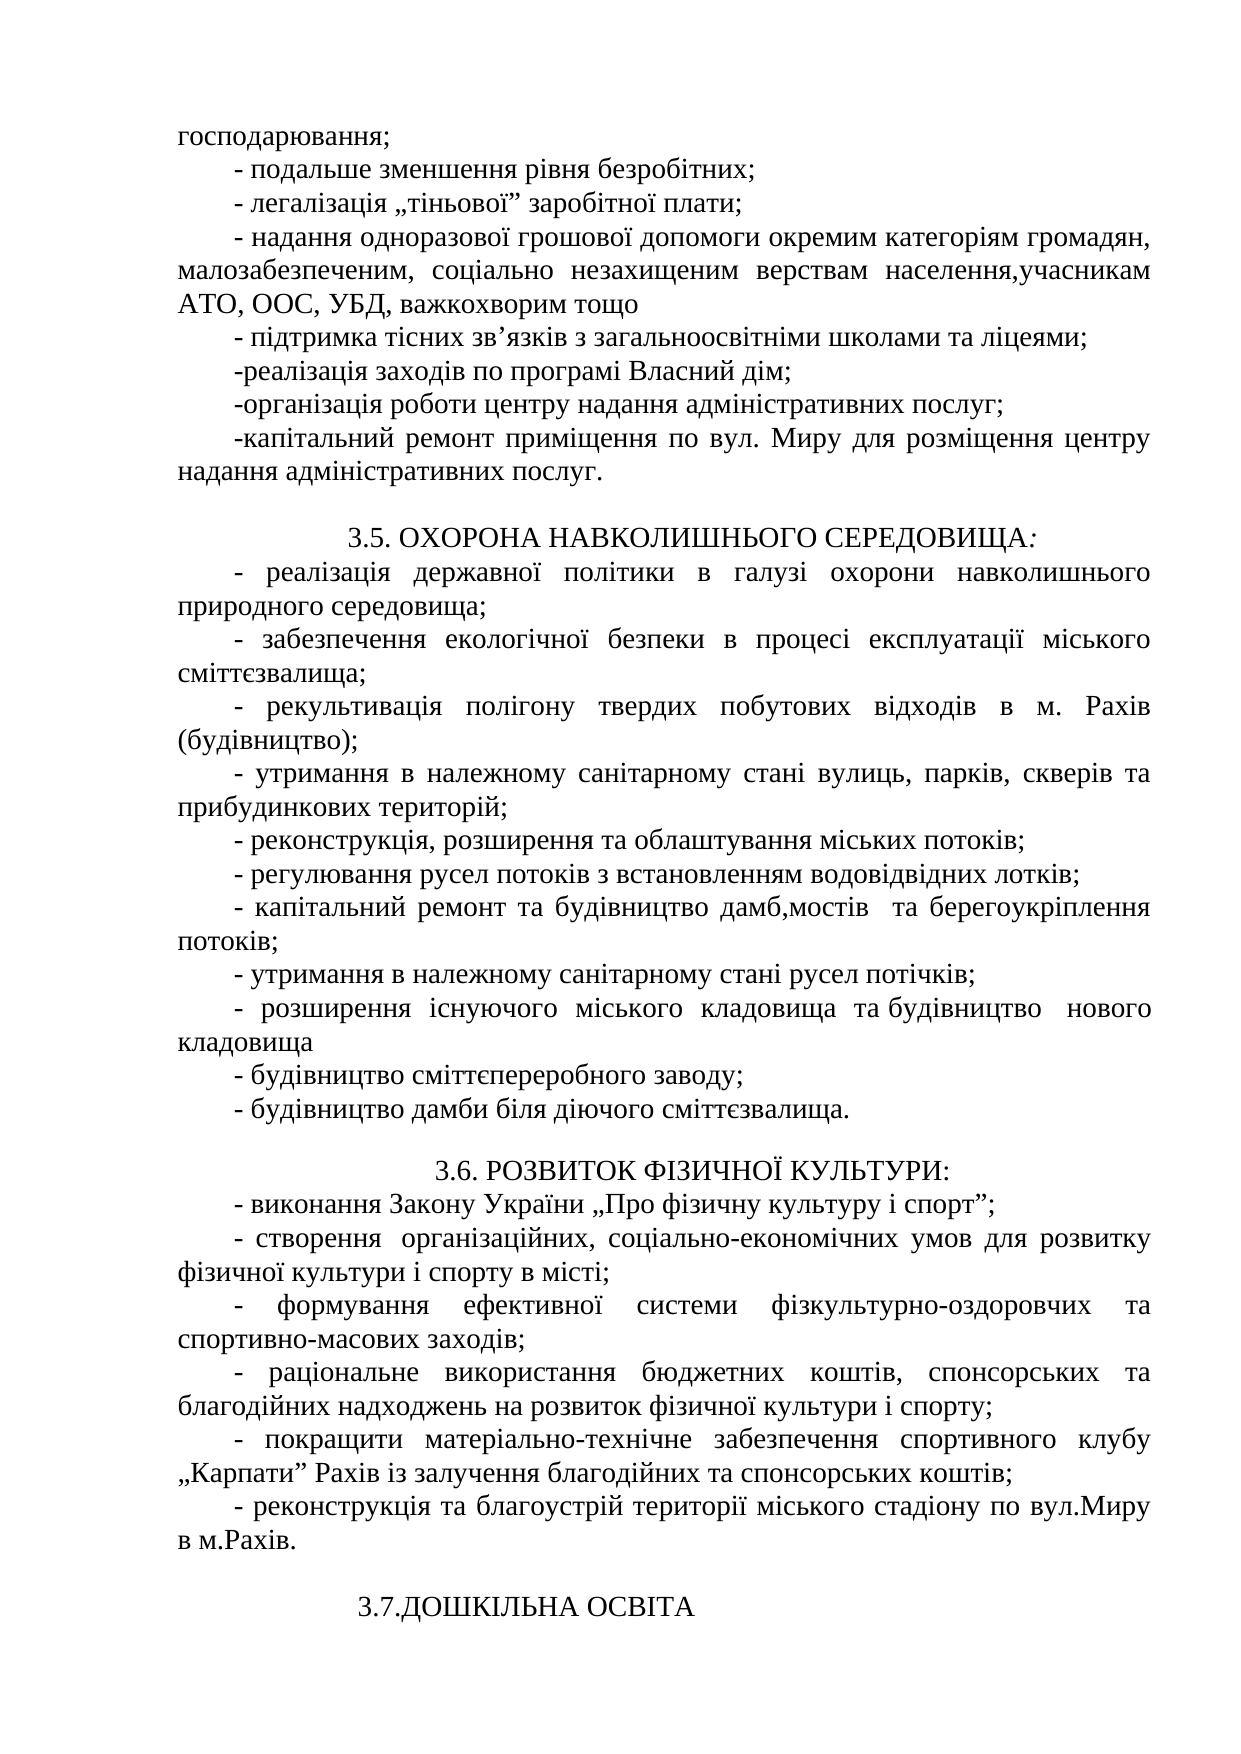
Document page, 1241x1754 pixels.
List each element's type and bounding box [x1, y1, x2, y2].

table_header [177, 118, 1152, 1623]
